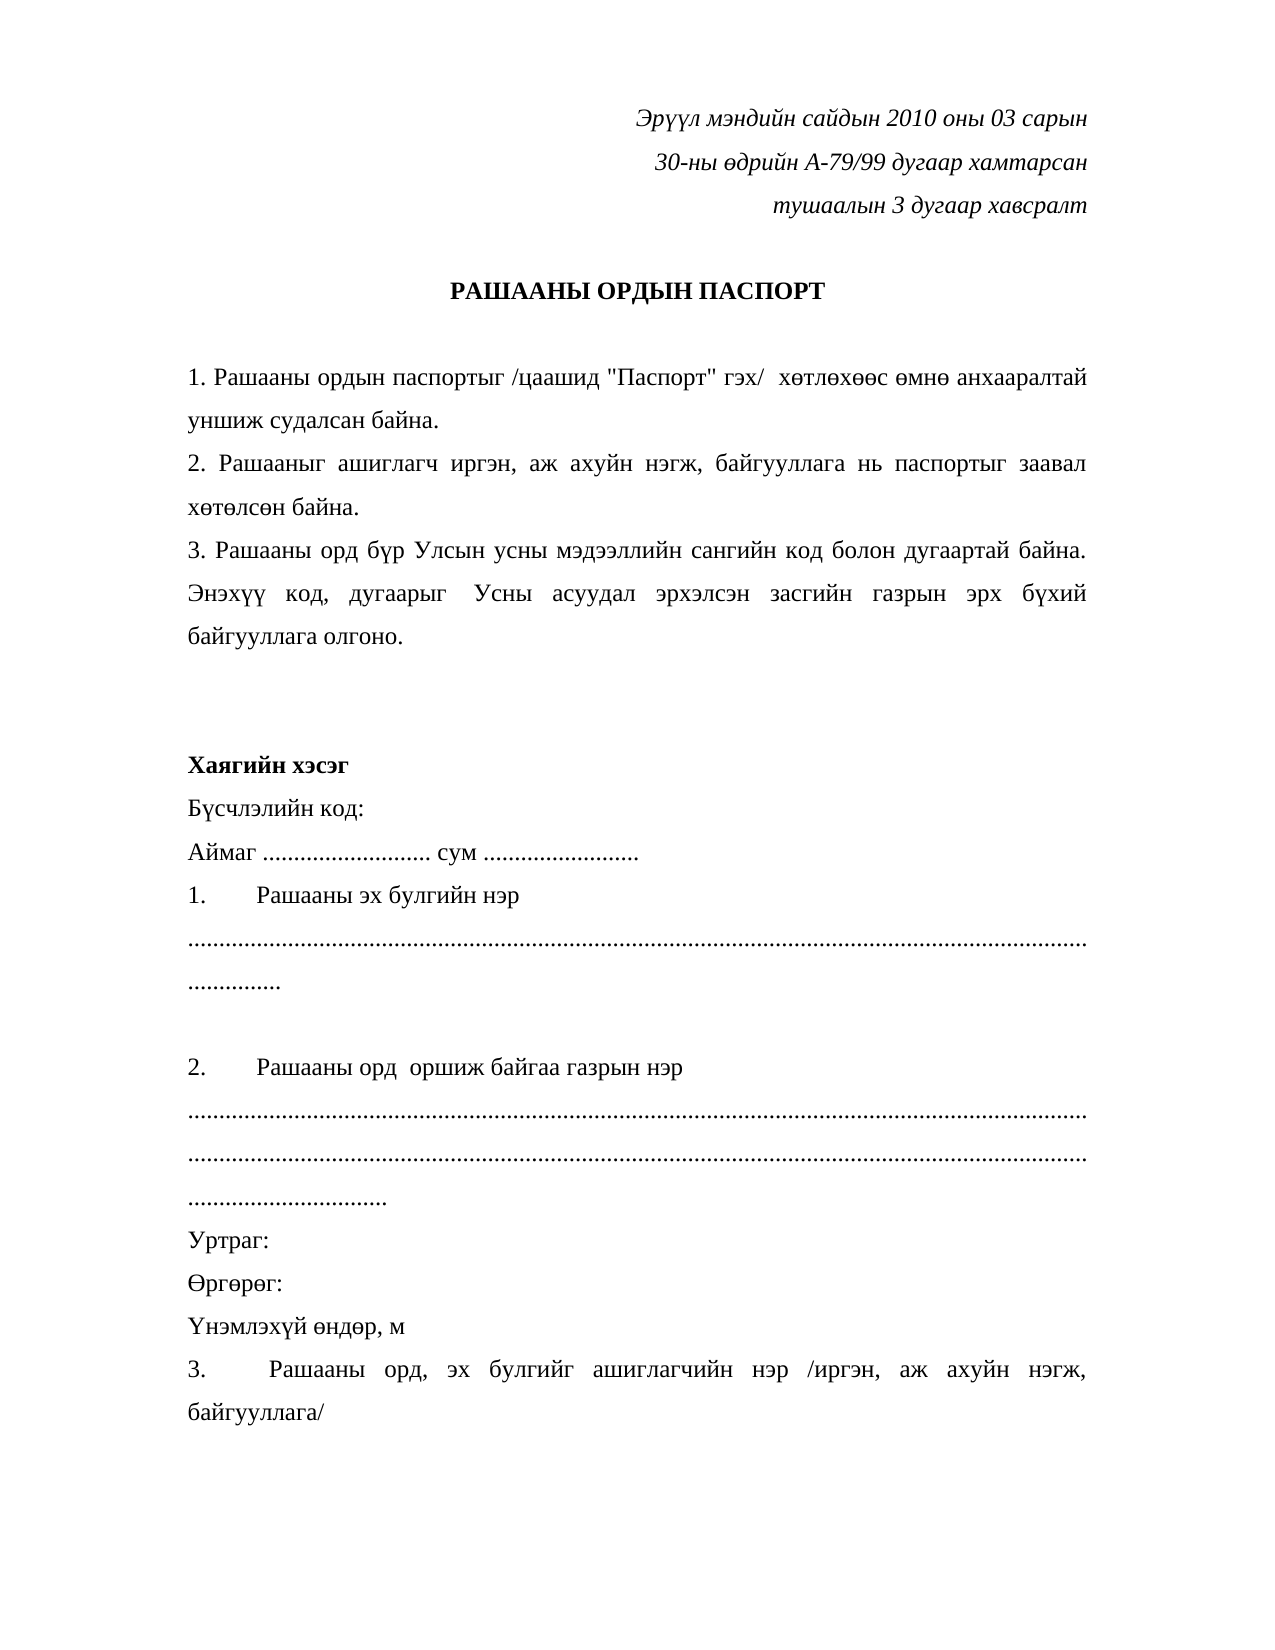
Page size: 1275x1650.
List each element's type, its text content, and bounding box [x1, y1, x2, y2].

text РАШААНЫ ОРДЫН ПАСПОРТ [187, 276, 1087, 305]
text Бүсчлэлийн код: [187, 793, 1087, 822]
text Эрүүл мэндийн сайдын 2010 оны 03 сарын [187, 103, 1087, 132]
text 3. Рашааны орд бүр Улсын усны мэдээллийн сангийн код болон дугаартай байна. Энэхүү код, дугаарыг Усны асуудал эрхэлсэн засгийн газрын эрх бүхий байгууллага олгоно. [187, 535, 1087, 650]
text Уртраг: [187, 1225, 1087, 1253]
text Хаягийн хэсэг [187, 750, 1087, 779]
text ............................................................................................................................................................... [187, 923, 1087, 995]
text тушаалын 3 дугаар хавсралт [187, 190, 1087, 218]
text 1. Рашааны эх булгийн нэр [187, 880, 1087, 908]
text Өргөрөг: [187, 1268, 1087, 1297]
text 3. Рашааны орд, эх булгийг ашиглагчийн нэр /иргэн, аж ахуйн нэгж, байгууллага/ [187, 1354, 1087, 1426]
text 2. Рашааныг ашиглагч иргэн, аж ахуйн нэгж, байгууллага нь паспортыг заавал хөтөлсөн байна. [187, 448, 1087, 520]
text Аймаг ........................... сум ......................... [187, 837, 1087, 865]
text 30-ны өдрийн А-79/99 дугаар хамтарсан [187, 147, 1087, 175]
text 2. Рашааны орд оршиж байгаа газрын нэр [187, 1052, 1087, 1081]
text Үнэмлэхүй өндөр, м [187, 1311, 1087, 1340]
text 1. Рашааны ордын паспортыг /цаашид "Паспорт" гэх/ хөтлөхөөс өмнө анхааралтай уншиж судалсан байна. [187, 362, 1087, 434]
